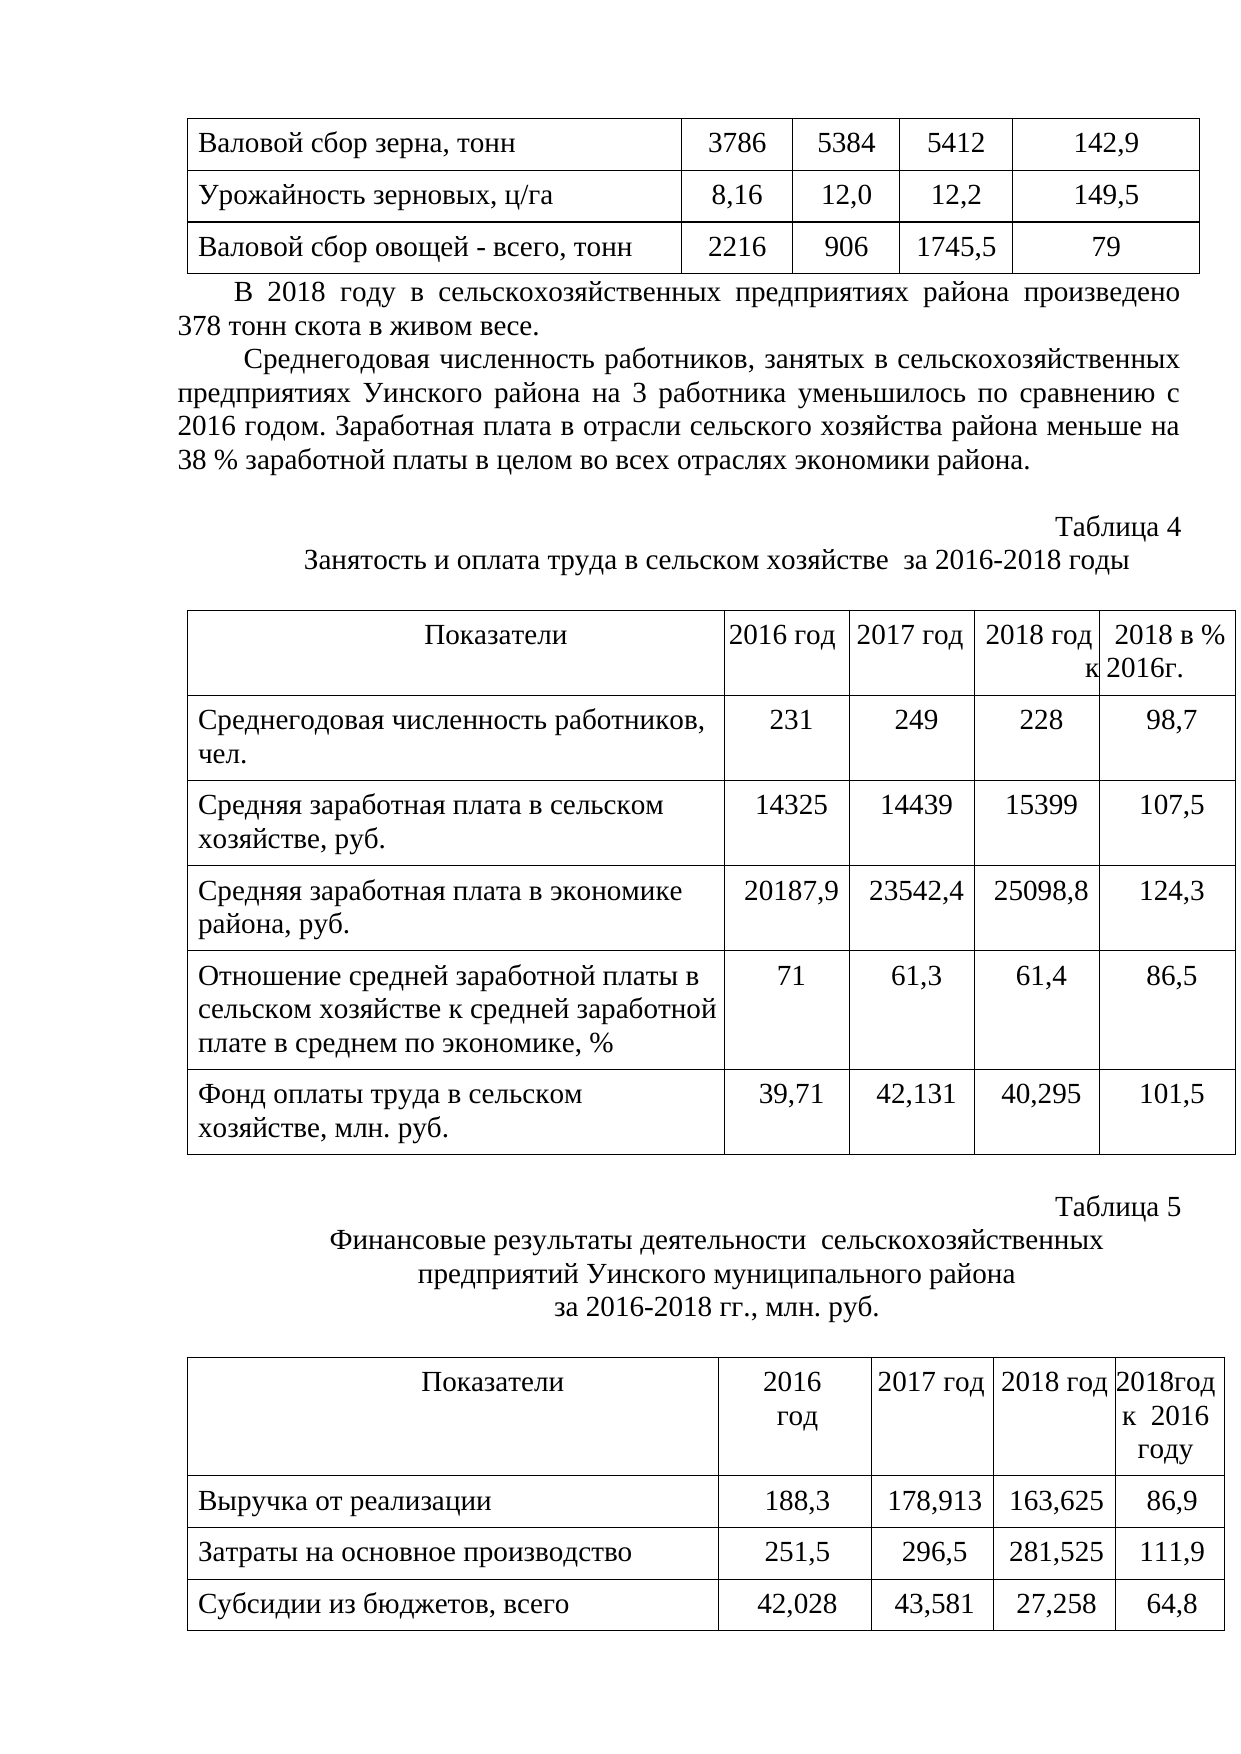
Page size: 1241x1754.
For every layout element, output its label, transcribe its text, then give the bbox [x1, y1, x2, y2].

table_cell 188,3 [719, 1476, 871, 1527]
table_cell 20187,9 [725, 866, 849, 950]
table_cell 228 [975, 696, 1099, 780]
table_cell 163,625 [994, 1476, 1115, 1527]
table_cell Урожайность зерноых, ц/га [188, 171, 681, 221]
table_cell Отношение средней заработной платы сельском хозяйсте к средней заработной плате среднем по экономике, % [188, 951, 724, 1069]
table_cell 14325 [725, 781, 849, 865]
table_cell 14439 [850, 781, 974, 865]
table_cell 281,525 [994, 1528, 1115, 1579]
table_cell 107,5 [1100, 781, 1235, 865]
table_header 2018 год [994, 1358, 1115, 1475]
table_cell Затраты на осноное произодсто [188, 1528, 718, 1579]
table_header Показатели [188, 1358, 718, 1475]
text Занятость и оплата труда в сельском хозяйстве за 2016-2018 годы [177, 542, 1181, 576]
table_cell 43,581 [872, 1580, 993, 1630]
table_cell 1745,5 [900, 223, 1012, 273]
table_cell 231 [725, 696, 849, 780]
table_header 2018год к 2016 году [1116, 1358, 1224, 1475]
table_cell 101,5 [1100, 1070, 1235, 1154]
table_cell 98,7 [1100, 696, 1235, 780]
table_cell 124,3 [1100, 866, 1235, 950]
table_cell 64,8 [1116, 1580, 1224, 1630]
table_header 2018 % к 2016г. [1100, 611, 1235, 695]
table_cell 12,2 [900, 171, 1012, 221]
text Среднегодоая численность работнико, занятых сельскохозяйстенных предприятиях Уинского района на 3 работника уменьшилось по сравнению с 2016 годом. Заработная плата отрасли сельского хозяйста района меньше на 38 % заработной платы целом о сех отраслях экономики района. [177, 341, 1181, 475]
table_cell 25098,8 [975, 866, 1099, 950]
table_cell 86,5 [1100, 951, 1235, 1069]
text Таблица 4 [177, 509, 1181, 542]
table_header 2017 год [872, 1358, 993, 1475]
table_cell 15399 [975, 781, 1099, 865]
table_cell 111,9 [1116, 1528, 1224, 1579]
table_cell 71 [725, 951, 849, 1069]
table_cell 296,5 [872, 1528, 993, 1579]
table_cell 86,9 [1116, 1476, 1224, 1527]
table_cell 5412 [900, 119, 1012, 170]
table_cell 12,0 [793, 171, 899, 221]
table_cell Субсидии из бюджето, сего [188, 1580, 718, 1630]
table_cell 3786 [682, 119, 792, 170]
table_cell 39,71 [725, 1070, 849, 1154]
table_header Показатели [188, 611, 724, 695]
table_header 2018 год [975, 611, 1099, 695]
table_cell 61,4 [975, 951, 1099, 1069]
table_cell 42,131 [850, 1070, 974, 1154]
table_cell 142,9 [1013, 119, 1199, 170]
table_header 2016 год [725, 611, 849, 695]
table_cell Валоой сбор зерна, тонн [188, 119, 681, 170]
table_cell 149,5 [1013, 171, 1199, 221]
table_cell 5384 [793, 119, 899, 170]
table_cell 251,5 [719, 1528, 871, 1579]
table_cell 61,3 [850, 951, 974, 1069]
table_cell 249 [850, 696, 974, 780]
table_cell 40,295 [975, 1070, 1099, 1154]
table_cell 79 [1013, 223, 1199, 273]
table_cell 42,028 [719, 1580, 871, 1630]
table_header 2017 год [850, 611, 974, 695]
table_cell 2216 [682, 223, 792, 273]
table_cell Средняя заработная плата экономике района, руб. [188, 866, 724, 950]
text Финансоые результаты деятельности сельскохозяйственных [177, 1222, 1181, 1256]
table_header 2016 год [719, 1358, 871, 1475]
table_cell Фонд оплаты труда сельском хозяйсте, млн. руб. [188, 1070, 724, 1154]
text предприятий Уинского муниципального района [177, 1256, 1181, 1289]
table_cell Среднегодоая численность работнико, чел. [188, 696, 724, 780]
table_cell 23542,4 [850, 866, 974, 950]
table_cell 178,913 [872, 1476, 993, 1527]
text В 2018 году сельскохозяйственных предприятиях района произедено 378 тонн скота в живом весе. [177, 274, 1181, 341]
table_cell 27,258 [994, 1580, 1115, 1630]
text за 2016-2018 гг., млн. руб. [177, 1289, 1181, 1323]
table_cell Выручка от реализации [188, 1476, 718, 1527]
table_cell 906 [793, 223, 899, 273]
table_cell Валоой сбор оощей - сего, тонн [188, 223, 681, 273]
table_cell 8,16 [682, 171, 792, 221]
table_cell Средняя заработная плата сельском хозяйсте, руб. [188, 781, 724, 865]
text Таблица 5 [177, 1189, 1181, 1222]
